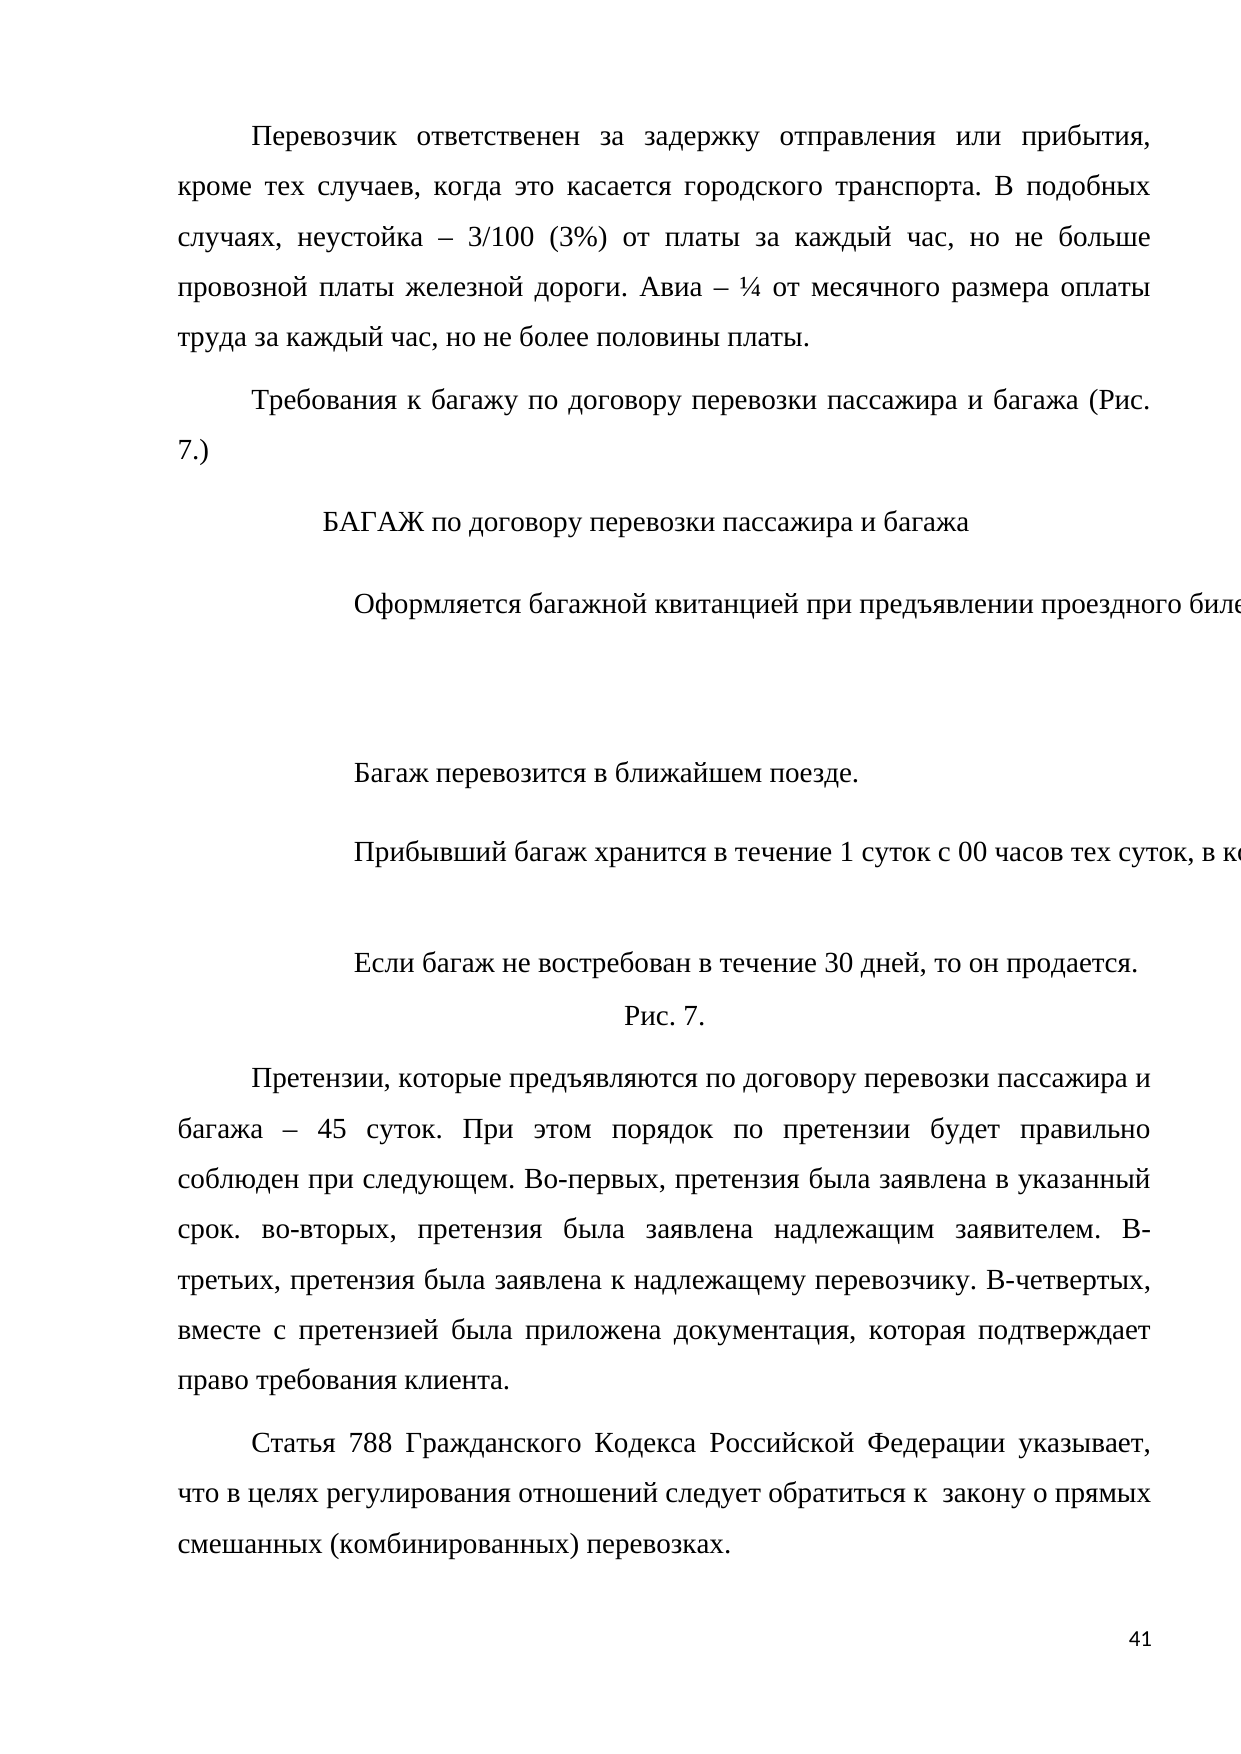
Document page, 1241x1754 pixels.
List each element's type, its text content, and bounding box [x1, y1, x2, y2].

text Статья 788 Гражданского Кодекса Российской Федерации указывает, что в целях регулирования отношений следует обратиться к закону о прямых смешанных (комбинированных) перевозках. [177, 1425, 1152, 1559]
text Претензии, которые предъявляются по договору перевозки пассажира и багажа – 45 суток. При этом порядок по претензии будет правильно соблюден при следующем. Во-первых, претензия была заявлена в указанный срок. во-вторых, претензия была заявлена надлежащим заявителем. В-третьих, претензия была заявлена к надлежащему перевозчику. В-четвертых, вместе с претензией была приложена документация, которая подтверждает право требования клиента. [177, 1061, 1152, 1396]
text Рис. 7. [177, 998, 1152, 1031]
text Требования к багажу по договору перевозки пассажира и багажа (Рис. 7.) [177, 382, 1152, 466]
text Перевозчик ответственен за задержку отправления или прибытия, кроме тех случаев, когда это касается городского транспорта. В подобных случаях, неустойка – 3/100 (3%) от платы за каждый час, но не больше провозной платы железной дороги. Авиа – ¼ от месячного размера оплаты труда за каждый час, но не более половины платы. [177, 118, 1152, 353]
